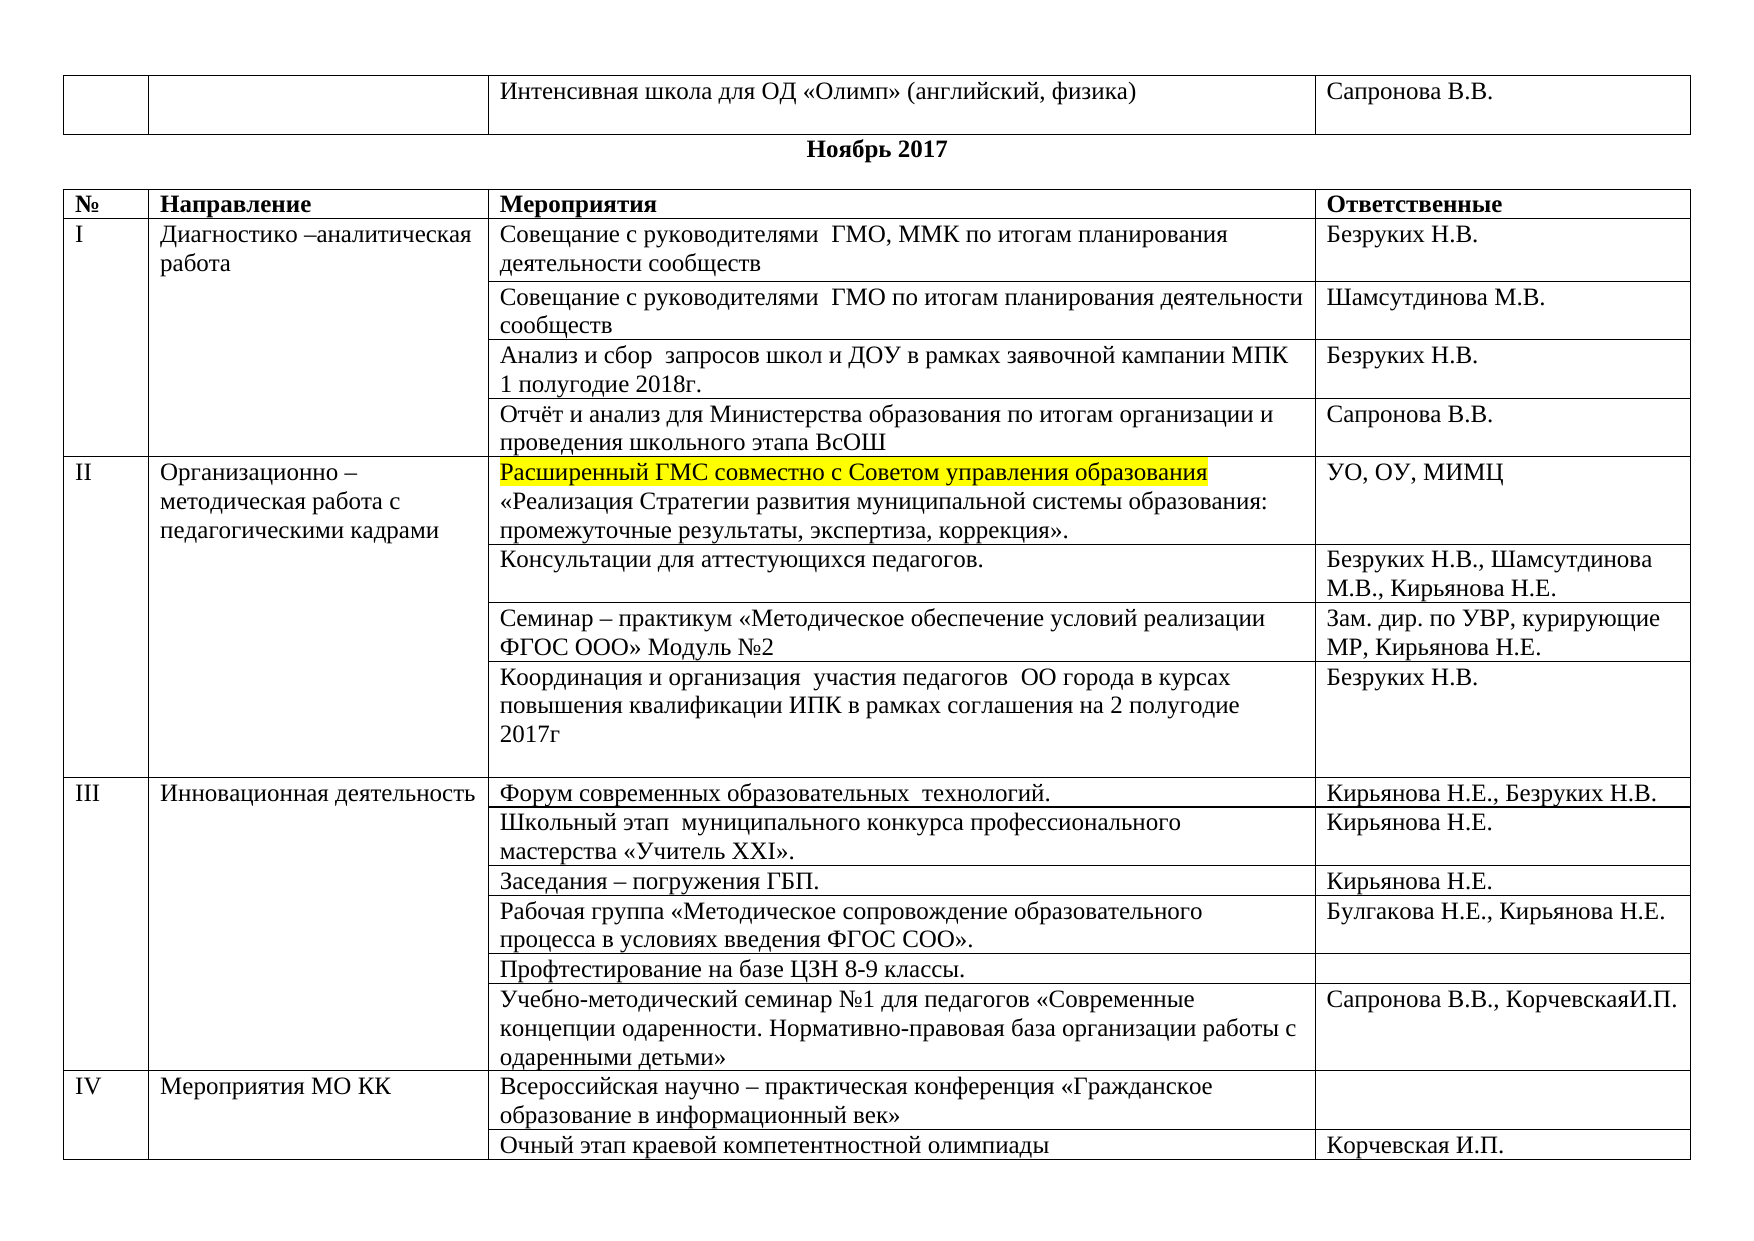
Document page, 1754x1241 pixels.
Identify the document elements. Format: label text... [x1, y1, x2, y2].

table_header Направление [149, 190, 488, 218]
table_cell Форум современных образовательных технологий. [489, 778, 1315, 806]
table_cell II [64, 457, 148, 777]
table_cell Безруких Н.В. [1316, 219, 1690, 281]
table_cell Семинар – практикум «Методическое обеспечение условий реализации ФГОС ООО» Модуль №2 [489, 603, 1315, 661]
table_cell Сапронова В.В. [1316, 399, 1690, 456]
table_cell Булгакова Н.Е., Кирьянова Н.Е. [1316, 896, 1690, 953]
table_cell Диагностико –аналитическая работа [149, 219, 488, 456]
table_cell Кирьянова Н.Е. [1316, 808, 1690, 865]
table_cell Интенсивная школа для ОД «Олимп» (английский, физика) [489, 76, 1315, 133]
table_cell [1316, 1071, 1690, 1129]
table_cell Рабочая группа «Методическое сопровождение образовательного процесса в условиях введения ФГОС СОО». [489, 896, 1315, 953]
table_cell Профтестирование на базе ЦЗН 8-9 классы. [489, 954, 1315, 983]
table_cell Анализ и сбор запросов школ и ДОУ в рамках заявочной кампании МПК 1 полугодие 2018г. [489, 340, 1315, 398]
table_cell Сапронова В.В., КорчевскаяИ.П. [1316, 984, 1690, 1070]
table_cell I [64, 219, 148, 456]
table_cell Мероприятия МО КК [149, 1071, 488, 1159]
table_cell Инновационная деятельность [149, 778, 488, 1070]
table_cell Совещание с руководителями ГМО, ММК по итогам планирования деятельности сообществ [489, 219, 1315, 281]
table_cell Очный этап краевой компетентностной олимпиады [489, 1130, 1315, 1159]
table_cell Расширенный ГМС совместно с Советом управления образования «Реализация Стратегии развития муниципальной системы образования: промежуточные результаты, экспертиза, коррекция». [489, 457, 1315, 543]
table_cell Кирьянова Н.Е. [1316, 866, 1690, 895]
table_cell Школьный этап муниципального конкурса профессионального мастерства «Учитель XXI». [489, 808, 1315, 865]
table_cell III [64, 778, 148, 1070]
table_cell Шамсутдинова М.В. [1316, 282, 1690, 339]
table_cell Заседания – погружения ГБП. [489, 866, 1315, 895]
table_cell Безруких Н.В. [1316, 662, 1690, 777]
table_cell Корчевская И.П. [1316, 1130, 1690, 1159]
table_header № [64, 190, 148, 218]
table_cell Сапронова В.В. [1316, 76, 1690, 133]
table_cell Всероссийская научно – практическая конференция «Гражданское образование в информационный век» [489, 1071, 1315, 1129]
table_cell [1316, 954, 1690, 983]
table_cell IV [64, 1071, 148, 1159]
table_cell Совещание с руководителями ГМО по итогам планирования деятельности сообществ [489, 282, 1315, 339]
table_cell Организационно – методическая работа с педагогическими кадрами [149, 457, 488, 777]
text Ноябрь 2017 [75, 135, 1679, 163]
table_cell Кирьянова Н.Е., Безруких Н.В. [1316, 778, 1690, 806]
table_cell Безруких Н.В., Шамсутдинова М.В., Кирьянова Н.Е. [1316, 545, 1690, 602]
table_cell Безруких Н.В. [1316, 340, 1690, 398]
table_cell Консультации для аттестующихся педагогов. [489, 545, 1315, 602]
table_header Мероприятия [489, 190, 1315, 218]
table_cell Координация и организация участия педагогов ОО города в курсах повышения квалификации ИПК в рамках соглашения на 2 полугодие 2017г [489, 662, 1315, 777]
table_header Ответственные [1316, 190, 1690, 218]
table_cell Отчёт и анализ для Министерства образования по итогам организации и проведения школьного этапа ВсОШ [489, 399, 1315, 456]
table_cell УО, ОУ, МИМЦ [1316, 457, 1690, 543]
table_cell Учебно-методический семинар №1 для педагогов «Современные концепции одаренности. Нормативно-правовая база организации работы с одаренными детьми» [489, 984, 1315, 1070]
table_cell Зам. дир. по УВР, курирующие МР, Кирьянова Н.Е. [1316, 603, 1690, 661]
